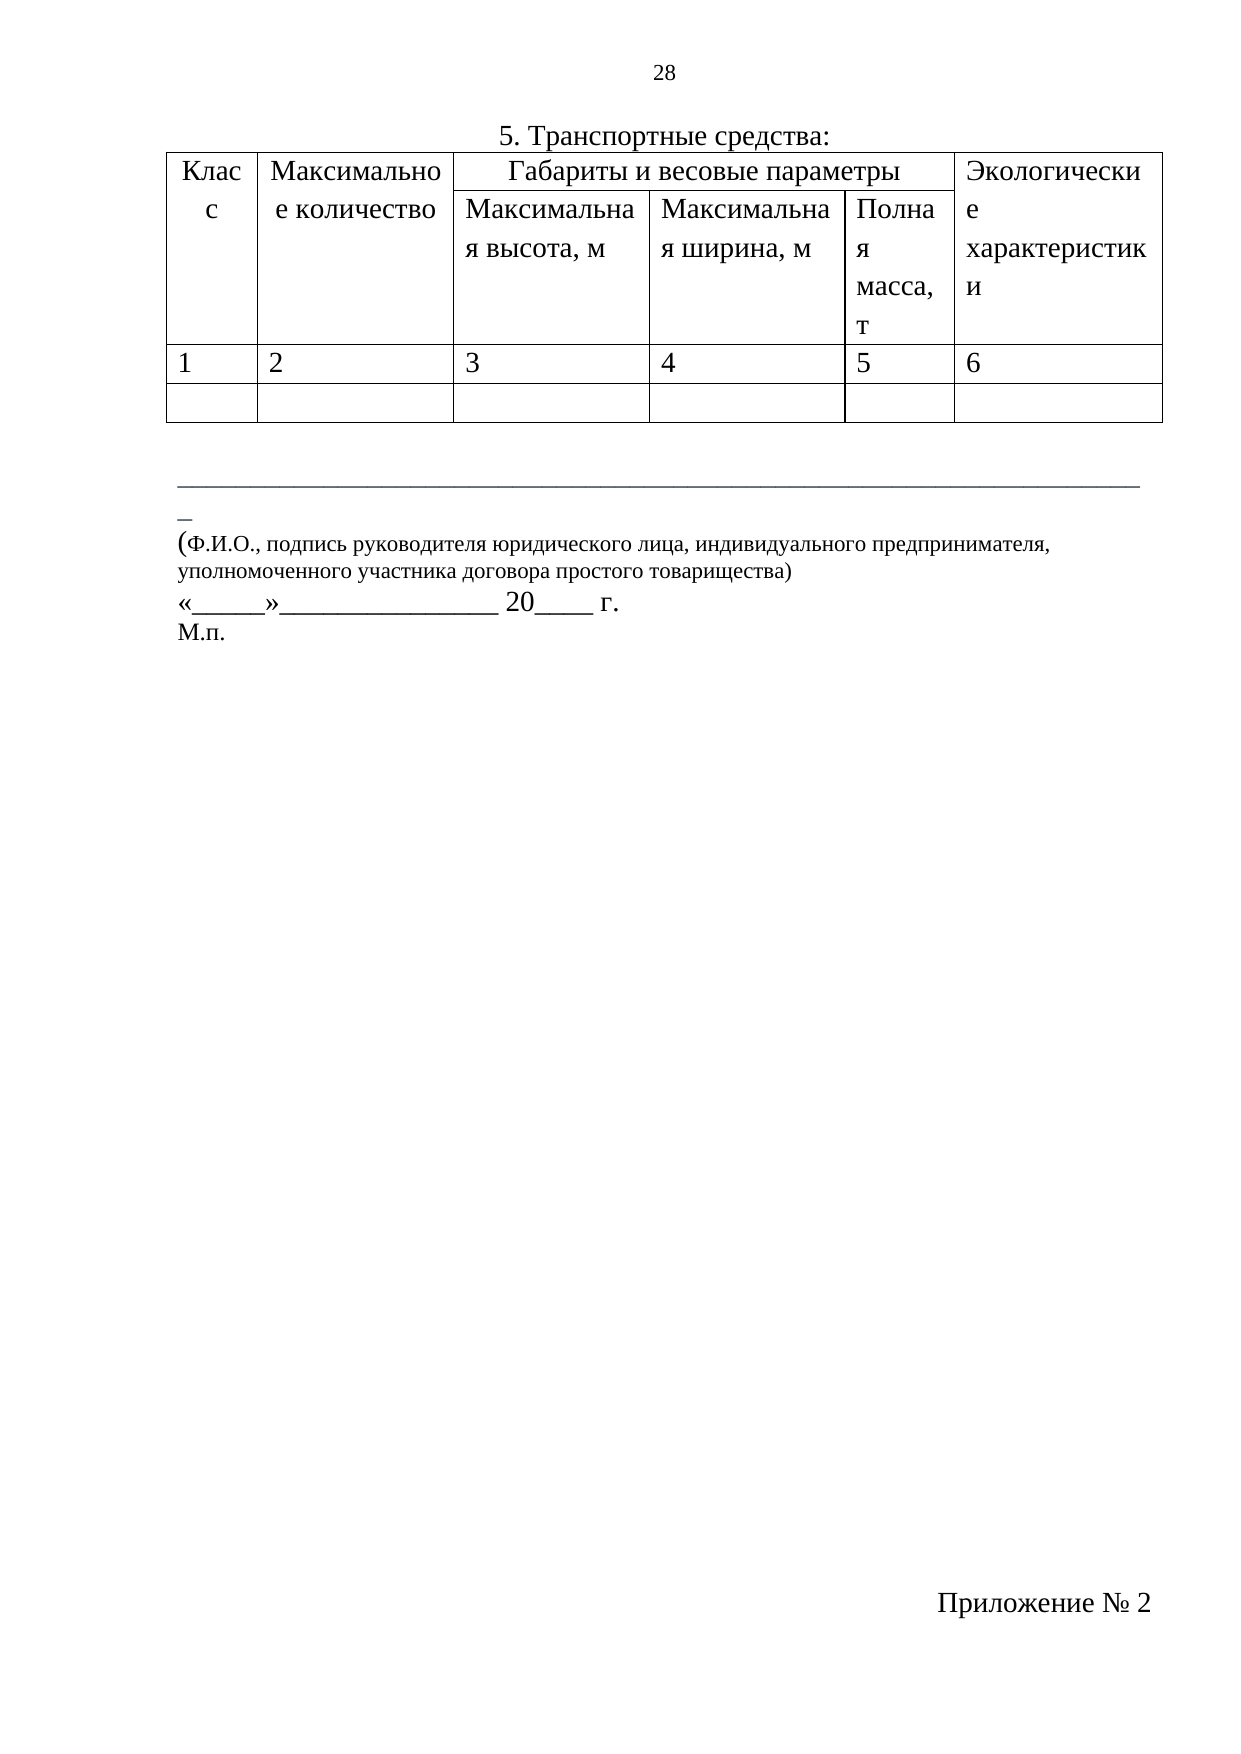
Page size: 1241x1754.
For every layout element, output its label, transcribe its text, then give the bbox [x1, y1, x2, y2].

table_cell [454, 384, 649, 422]
text Приложение № 2 [177, 1585, 1152, 1619]
text ___________________________________________________________________ [177, 457, 1152, 524]
table_cell 5 [846, 345, 954, 383]
table_cell 6 [955, 345, 1162, 383]
table_cell [955, 384, 1162, 422]
table_header Габариты и весовые параметры [454, 153, 954, 190]
table_header Максимальное количество [258, 153, 453, 344]
text М.п. [177, 617, 1152, 646]
table_header Экологические характеристики [955, 153, 1162, 344]
table_header Класс [167, 153, 257, 344]
table_cell Максимальная ширина, м [650, 191, 844, 344]
table_cell [258, 384, 453, 422]
table_cell [846, 384, 954, 422]
table_cell 1 [167, 345, 257, 383]
table_cell 3 [454, 345, 649, 383]
table_cell Максимальная высота, м [454, 191, 649, 344]
table_cell [650, 384, 844, 422]
text «_____»_______________ 20____ г. [177, 584, 1152, 617]
text 5. Транспортные средства: [177, 118, 1152, 152]
table_cell 4 [650, 345, 844, 383]
table_cell Полная масса, т [846, 191, 954, 344]
table_cell 2 [258, 345, 453, 383]
text (Ф.И.О., подпись руководителя юридического лица, индивидуального предпринимателя, уполномоченного участника договора простого товарищества) [177, 524, 1152, 584]
table_cell [167, 384, 257, 422]
